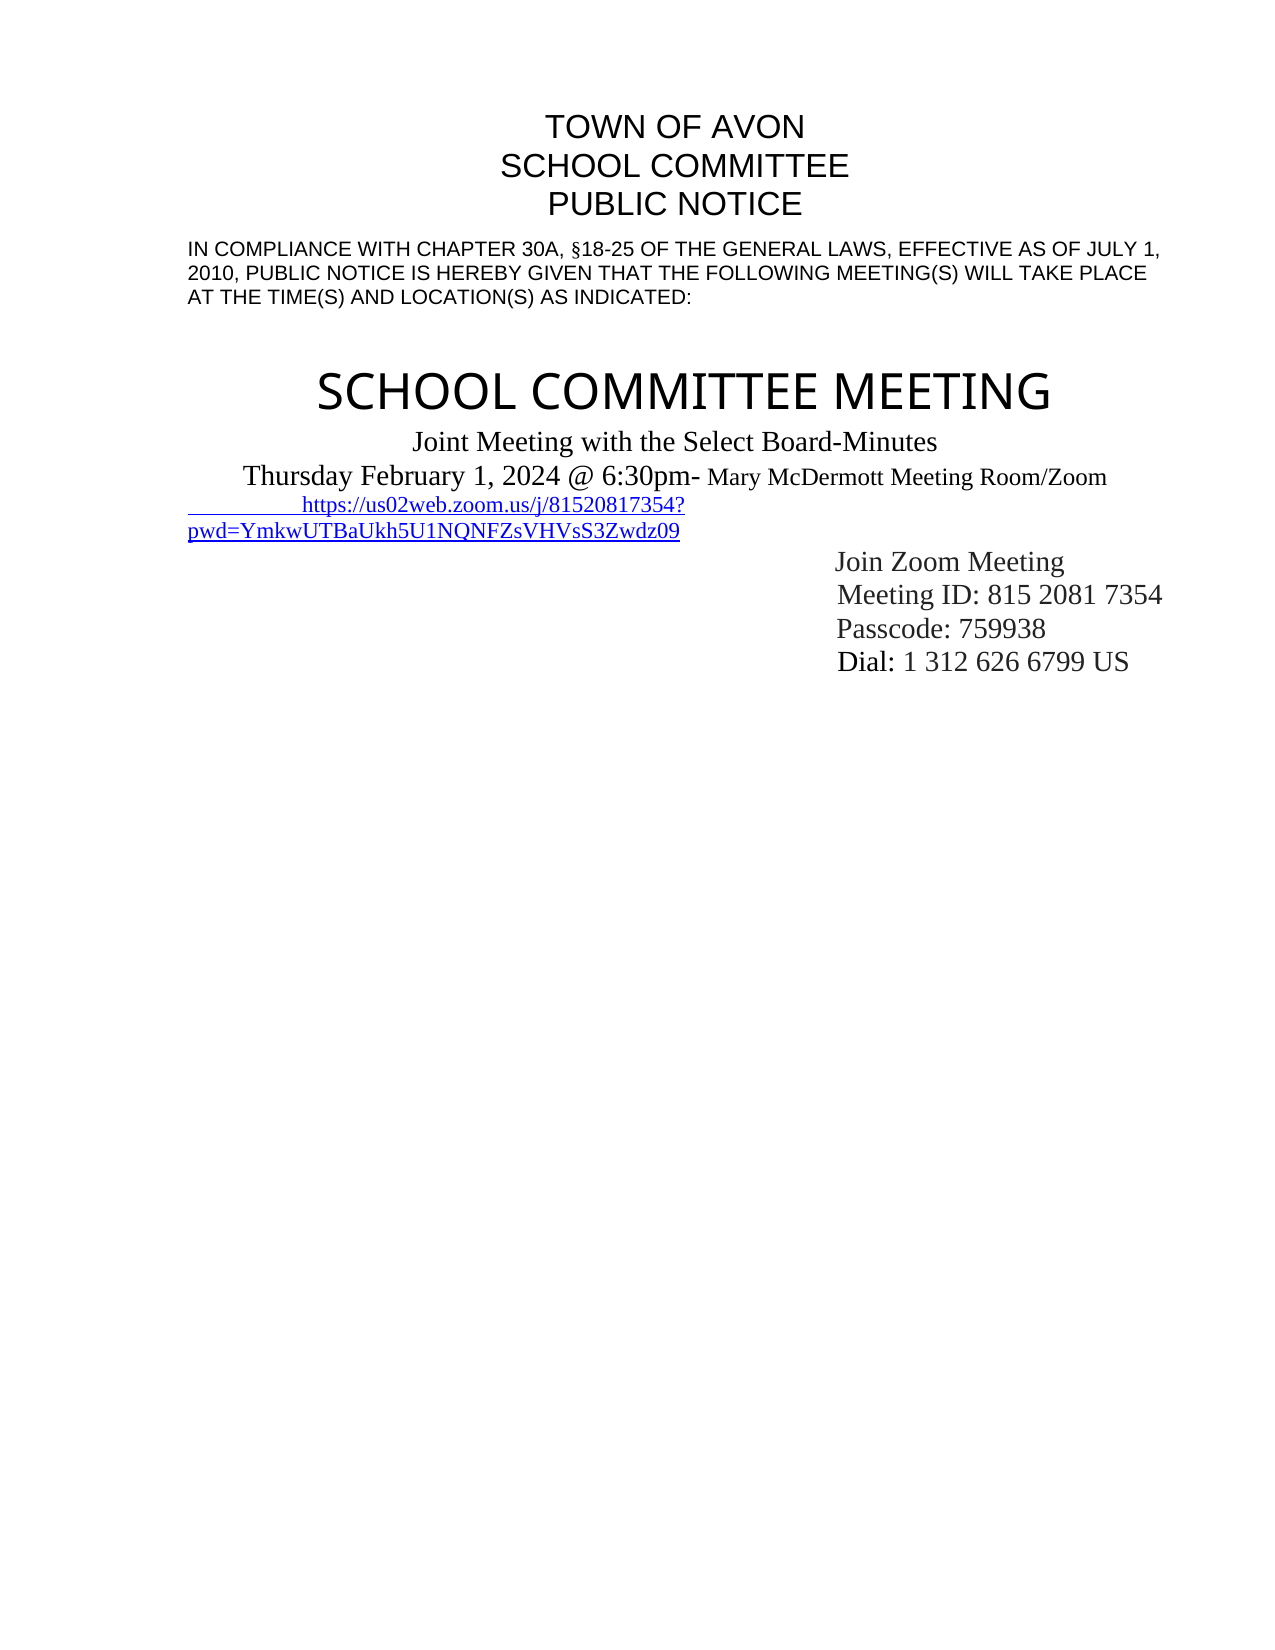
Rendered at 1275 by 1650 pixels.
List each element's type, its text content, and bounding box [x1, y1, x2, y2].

text Join Zoom Meeting [187, 544, 1162, 577]
subtitle PUBLIC NOTICE [187, 184, 1162, 223]
text Dial: 1 312 626 6799 US [56, 644, 1275, 678]
text IN COMPLIANCE WITH CHAPTER 30A, §18-25 OF THE GENERAL LAWS, EFFECTIVE AS OF JULY 1, 2010, PUBLIC NOTICE IS HEREBY GIVEN THAT THE FOLLOWING MEETING(S) WILL TAKE PLACE AT THE TIME(S) AND LOCATION(S) AS INDICATED: [187, 237, 1162, 309]
text Passcode: 759938 [187, 611, 1162, 644]
text SCHOOL COMMITTEE [187, 146, 1162, 184]
text Joint Meeting with the Select Board-Minutes [187, 424, 1162, 458]
text Thursday February 1, 2024 @ 6:30pm- Mary McDermott Meeting Room/Zoom [187, 458, 1162, 491]
text https://us02web.zoom.us/j/81520817354?pwd=YmkwUTBaUkh5U1NQNFZsVHVsS3Zwdz09 [187, 491, 1162, 544]
text Meeting ID: 815 2081 7354 [187, 577, 1162, 611]
text TOWN OF AVON [187, 107, 1162, 146]
text SCHOOL COMMITTEE MEETING [56, 356, 1275, 424]
